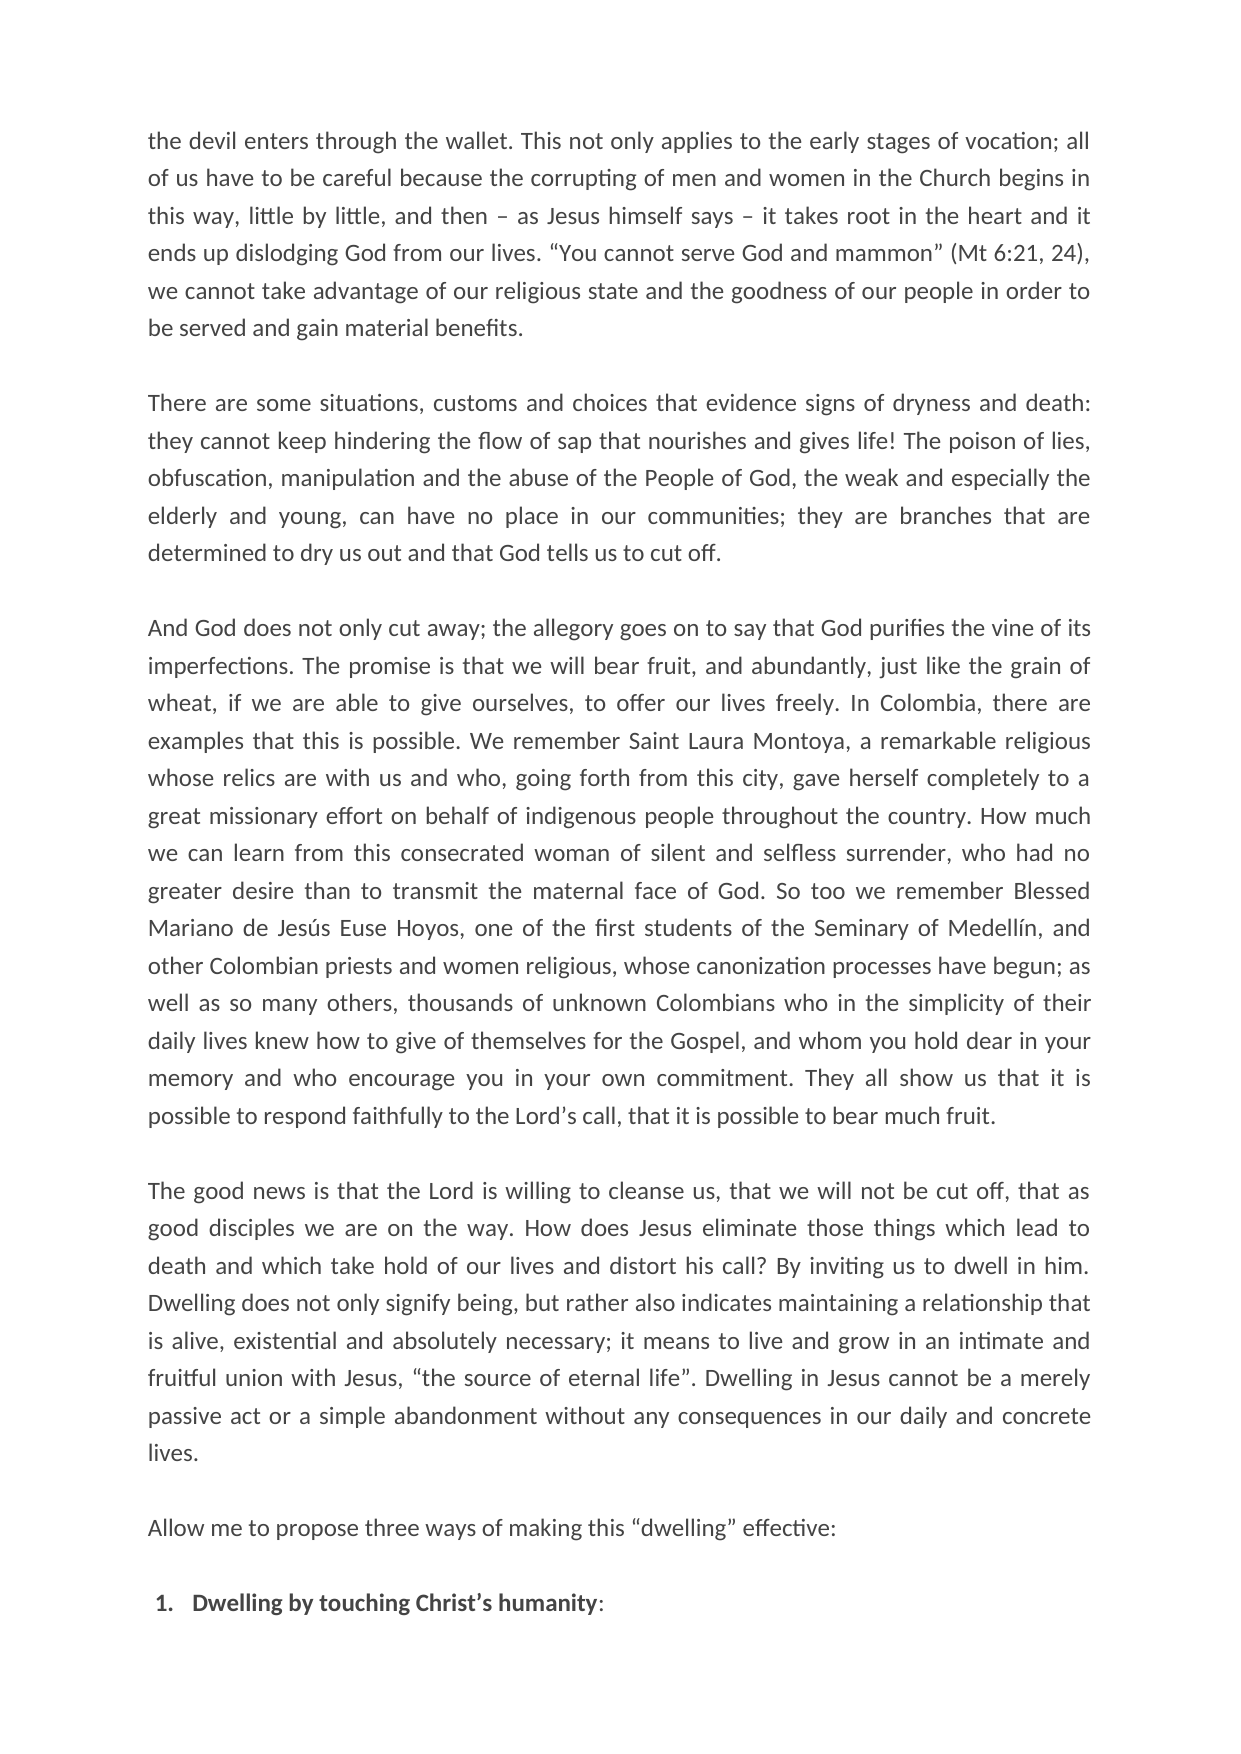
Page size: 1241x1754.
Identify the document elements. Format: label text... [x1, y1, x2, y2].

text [148, 118, 1092, 343]
text The good news is that the Lord is willing to cleanse us, that we will not be cut off, that as good disciples we are on the way. How does Jesus eliminate those things which lead to death and which take hold of our lives and distort his call? By inviting us to dwell in him. Dwelling does not only signify being, but rather also indicates maintaining a relationship that is alive, existential and absolutely necessary; it means to live and grow in an intimate and fruitful union with Jesus, “the source of eternal life”. Dwelling in Jesus cannot be a merely passive act or a simple abandonment without any consequences in our daily and concrete lives. [148, 1168, 1092, 1468]
text There are some situations, customs and choices that evidence signs of dryness and death: they cannot keep hindering the flow of sap that nourishes and gives life! The poison of lies, obfuscation, manipulation and the abuse of the People of God, the weak and especially the elderly and young, can have no place in our communities; they are branches that are determined to dry us out and that God tells us to cut off. [148, 381, 1092, 568]
text Allow me to propose three ways of making this “dwelling” effective: [148, 1506, 1092, 1543]
text And God does not only cut away; the allegory goes on to say that God purifies the vine of its imperfections. The promise is that we will bear fruit, and abundantly, just like the grain of wheat, if we are able to give ourselves, to offer our lives freely. In Colombia, there are examples that this is possible. We remember Saint Laura Montoya, a remarkable religious whose relics are with us and who, going forth from this city, gave herself completely to a great missionary effort on behalf of indigenous people throughout the country. How much we can learn from this consecrated woman of silent and selfless surrender, who had no greater desire than to transmit the maternal face of God. So too we remember Blessed Mariano de Jesús Euse Hoyos, one of the first students of the Seminary of Medellín, and other Colombian priests and women religious, whose canonization processes have begun; as well as so many others, thousands of unknown Colombians who in the simplicity of their daily lives knew how to give of themselves for the Gospel, and whom you hold dear in your memory and who encourage you in your own commitment. They all show us that it is possible to respond faithfully to the Lord’s call, that it is possible to bear much fruit. [148, 606, 1092, 1131]
list Dwelling by touching Christ’s humanity: [154, 1581, 1092, 1618]
